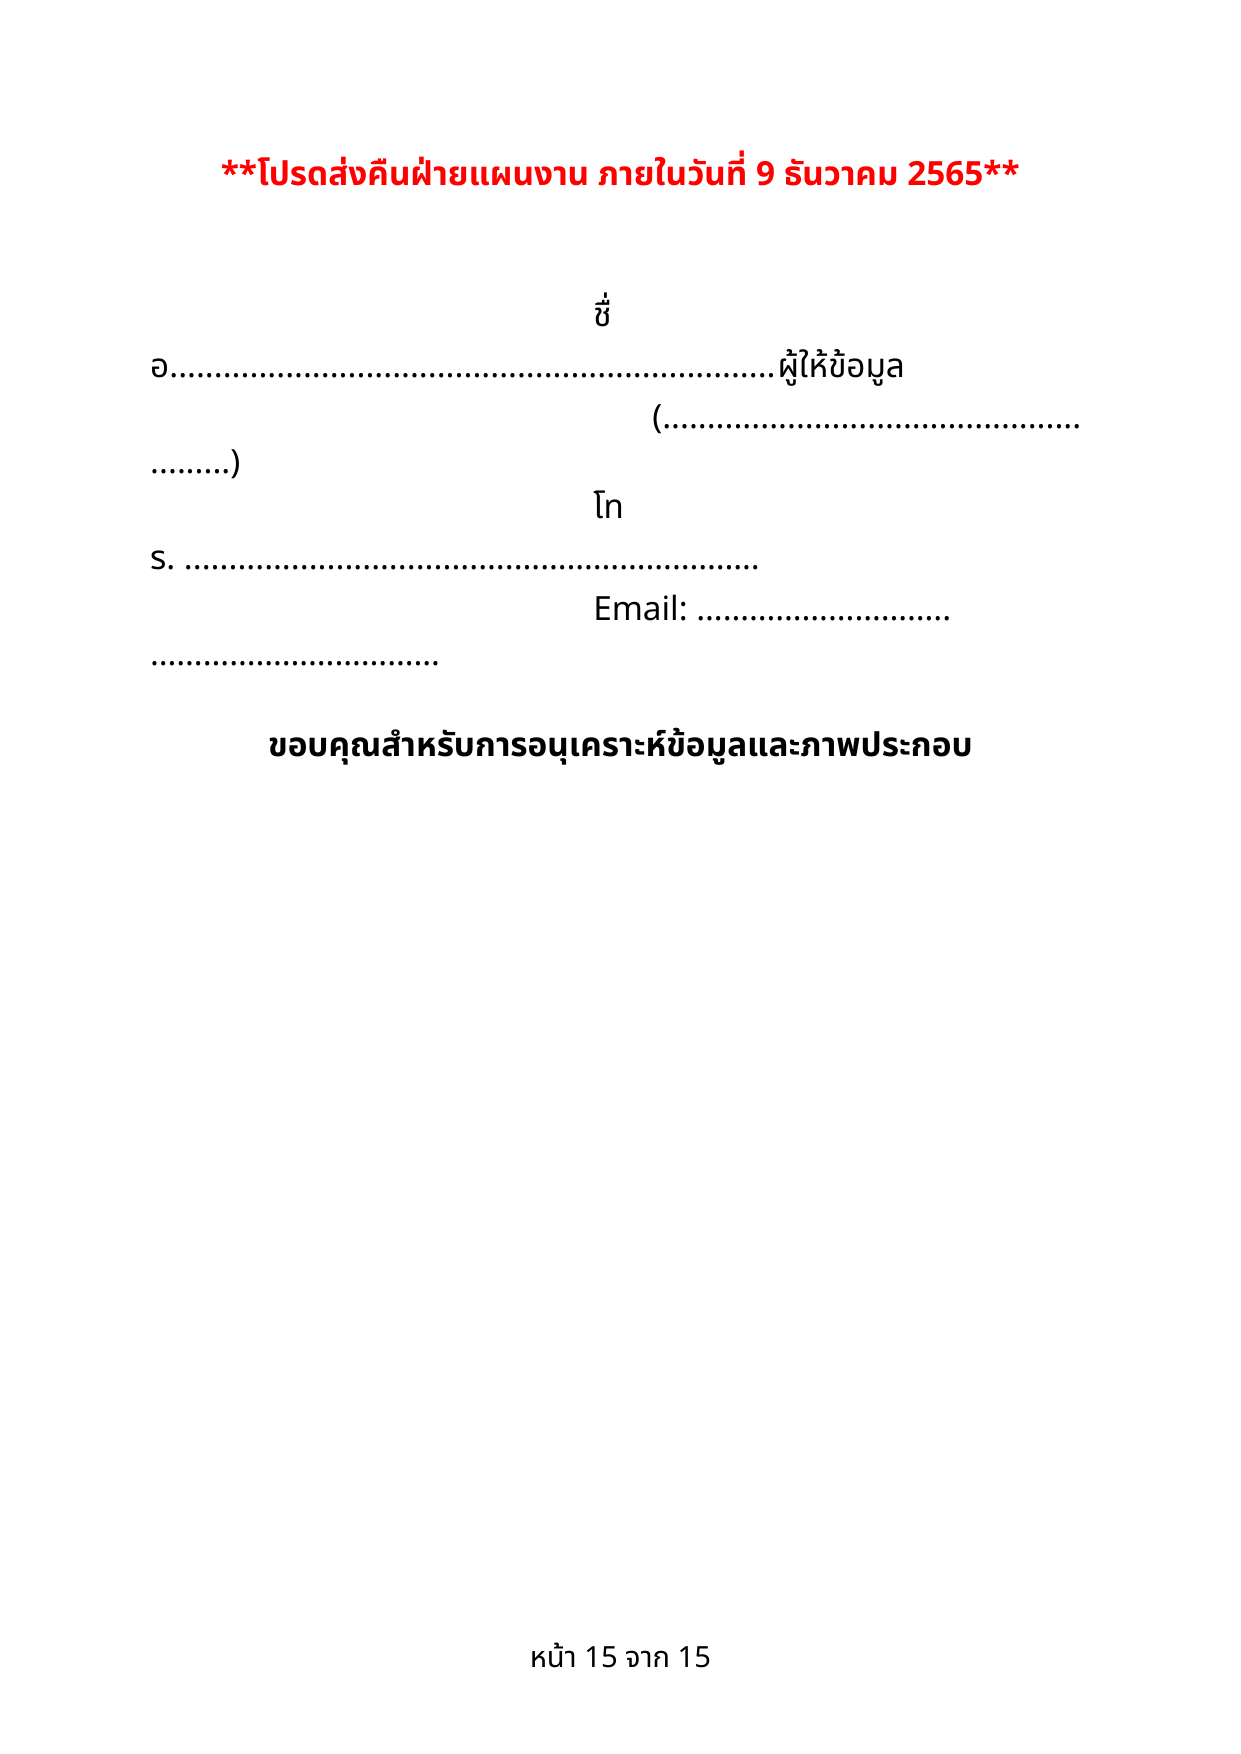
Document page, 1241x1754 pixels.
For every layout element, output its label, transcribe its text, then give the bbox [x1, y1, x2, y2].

text Email: ………………………..…………………………… [150, 584, 1090, 675]
text (........................................................) [150, 392, 1090, 483]
text โทร. .....................................………………………. [150, 483, 1090, 584]
text ขอบคุณสำหรับการอนุเคราะห์ข้อมูลและภาพประกอบ [150, 721, 1090, 771]
text ชื่อ....................................................................ผู้ให้ข้อมูล [150, 291, 1090, 392]
text **โปรดส่งคืนฝ่ายแผนงาน ภายในวันที่ 9 ธันวาคม 2565** [150, 150, 1090, 201]
